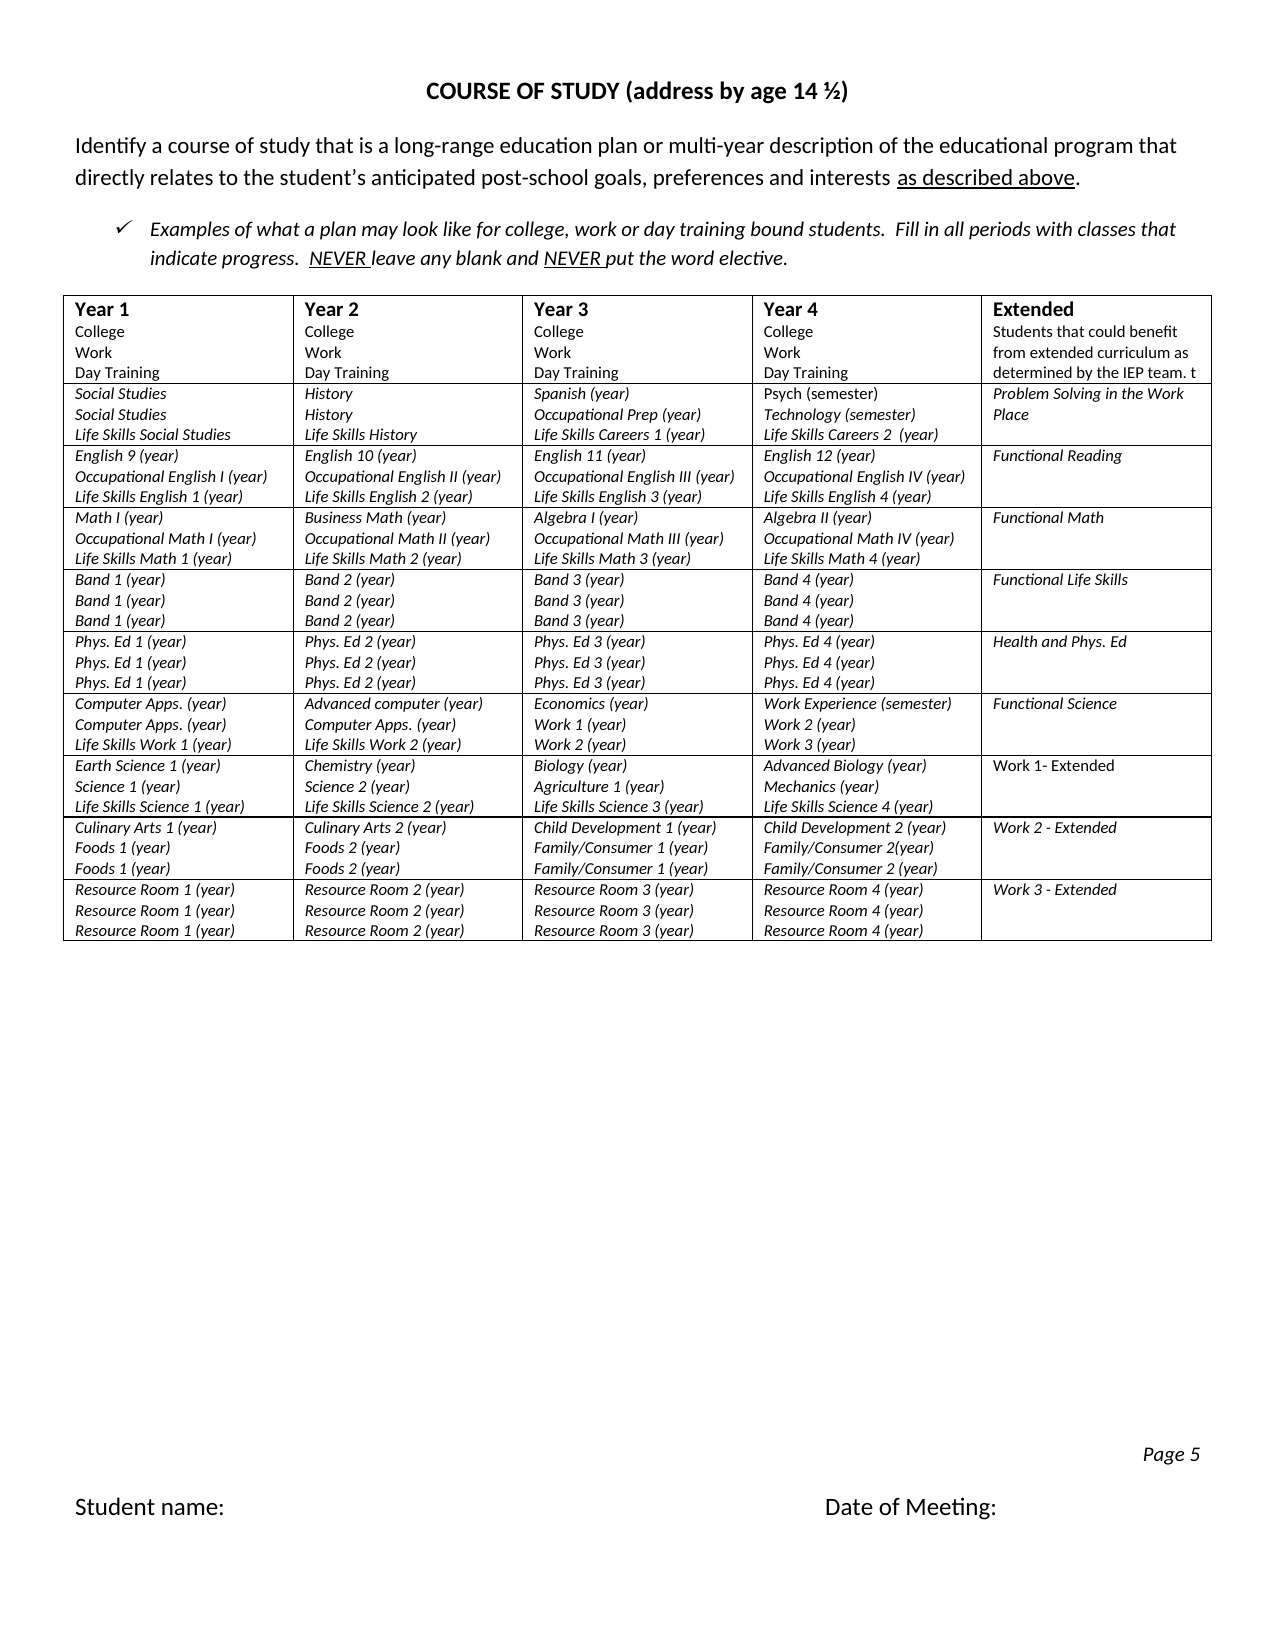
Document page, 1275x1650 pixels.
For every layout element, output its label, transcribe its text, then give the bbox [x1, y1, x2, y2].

table_cell Work 3 - Extended [982, 880, 1211, 940]
table_cell History History Life Skills History [294, 384, 522, 444]
table_cell Culinary Arts 2 (year) Foods 2 (year) Foods 2 (year) [294, 818, 522, 878]
table_cell Culinary Arts 1 (year) Foods 1 (year) Foods 1 (year) [64, 818, 293, 878]
table_cell Functional Reading [982, 446, 1211, 507]
table_cell Health and Phys. Ed [982, 632, 1211, 692]
table_cell English 9 (year) Occupational English I (year) Life Skills English 1 (year) [64, 446, 293, 507]
table_cell Advanced Biology (year) Mechanics (year) Life Skills Science 4 (year) [753, 756, 981, 816]
table_cell Band 3 (year) Band 3 (year) Band 3 (year) [523, 570, 752, 631]
table_cell Phys. Ed 4 (year) Phys. Ed 4 (year) Phys. Ed 4 (year) [753, 632, 981, 692]
table_cell Chemistry (year) Science 2 (year) Life Skills Science 2 (year) [294, 756, 522, 816]
table_cell Math I (year) Occupational Math I (year) Life Skills Math 1 (year) [64, 508, 293, 568]
table_cell Band 2 (year) Band 2 (year) Band 2 (year) [294, 570, 522, 631]
table_cell Computer Apps. (year) Computer Apps. (year) Life Skills Work 1 (year) [64, 694, 293, 754]
table_cell Work Experience (semester) Work 2 (year) Work 3 (year) [753, 694, 981, 754]
table_cell Child Development 2 (year) Family/Consumer 2(year) Family/Consumer 2 (year) [753, 818, 981, 878]
text Page 5 [75, 1441, 1200, 1467]
table_header Year 4 College Work Day Training [753, 296, 981, 383]
table_cell Algebra I (year) Occupational Math III (year) Life Skills Math 3 (year) [523, 508, 752, 568]
table_header Extended Students that could benefit from extended curriculum as determined by the IEP team. t [982, 296, 1211, 383]
table_cell Resource Room 3 (year) Resource Room 3 (year) Resource Room 3 (year) [523, 880, 752, 940]
table_cell Earth Science 1 (year) Science 1 (year) Life Skills Science 1 (year) [64, 756, 293, 816]
table_cell Resource Room 1 (year) Resource Room 1 (year) Resource Room 1 (year) [64, 880, 293, 940]
text COURSE OF STUDY (address by age 14 ½) [75, 75, 1200, 106]
table_cell Algebra II (year) Occupational Math IV (year) Life Skills Math 4 (year) [753, 508, 981, 568]
table_cell Band 4 (year) Band 4 (year) Band 4 (year) [753, 570, 981, 631]
table_cell Child Development 1 (year) Family/Consumer 1 (year) Family/Consumer 1 (year) [523, 818, 752, 878]
table_cell Work 1- Extended [982, 756, 1211, 816]
table_cell Phys. Ed 2 (year) Phys. Ed 2 (year) Phys. Ed 2 (year) [294, 632, 522, 692]
table_cell Advanced computer (year) Computer Apps. (year) Life Skills Work 2 (year) [294, 694, 522, 754]
table_cell Spanish (year) Occupational Prep (year) Life Skills Careers 1 (year) [523, 384, 752, 444]
table_cell Functional Life Skills [982, 570, 1211, 631]
table_cell English 12 (year) Occupational English IV (year) Life Skills English 4 (year) [753, 446, 981, 507]
table_header Year 1 College Work Day Training [64, 296, 293, 383]
list Examples of what a plan may look like for college, work or day training bound students. Fill in all periods with classes that indicate progress. NEVER leave any blank and NEVER put the word elective. [112, 216, 1200, 271]
text Student name: Date of Meeting: [75, 1491, 1200, 1522]
table_header Year 3 College Work Day Training [523, 296, 752, 383]
table_cell Economics (year) Work 1 (year) Work 2 (year) [523, 694, 752, 754]
table_cell Biology (year) Agriculture 1 (year) Life Skills Science 3 (year) [523, 756, 752, 816]
table_header Year 2 College Work Day Training [294, 296, 522, 383]
table_cell Problem Solving in the Work Place [982, 384, 1211, 444]
table_cell Work 2 - Extended [982, 818, 1211, 878]
table_cell English 11 (year) Occupational English III (year) Life Skills English 3 (year) [523, 446, 752, 507]
table_cell Social Studies Social Studies Life Skills Social Studies [64, 384, 293, 444]
table_cell Functional Science [982, 694, 1211, 754]
table_cell Resource Room 4 (year) Resource Room 4 (year) Resource Room 4 (year) [753, 880, 981, 940]
table_cell Phys. Ed 1 (year) Phys. Ed 1 (year) Phys. Ed 1 (year) [64, 632, 293, 692]
table_cell Business Math (year) Occupational Math II (year) Life Skills Math 2 (year) [294, 508, 522, 568]
table_cell English 10 (year) Occupational English II (year) Life Skills English 2 (year) [294, 446, 522, 507]
table_cell Resource Room 2 (year) Resource Room 2 (year) Resource Room 2 (year) [294, 880, 522, 940]
table_cell Functional Math [982, 508, 1211, 568]
table_cell Psych (semester) Technology (semester) Life Skills Careers 2 (year) [753, 384, 981, 444]
table_cell Phys. Ed 3 (year) Phys. Ed 3 (year) Phys. Ed 3 (year) [523, 632, 752, 692]
table_cell Band 1 (year) Band 1 (year) Band 1 (year) [64, 570, 293, 631]
text Identify a course of study that is a long-range education plan or multi-year description of the educational program that directly relates to the student’s anticipated post-school goals, preferences and interests as described above. [75, 131, 1200, 191]
